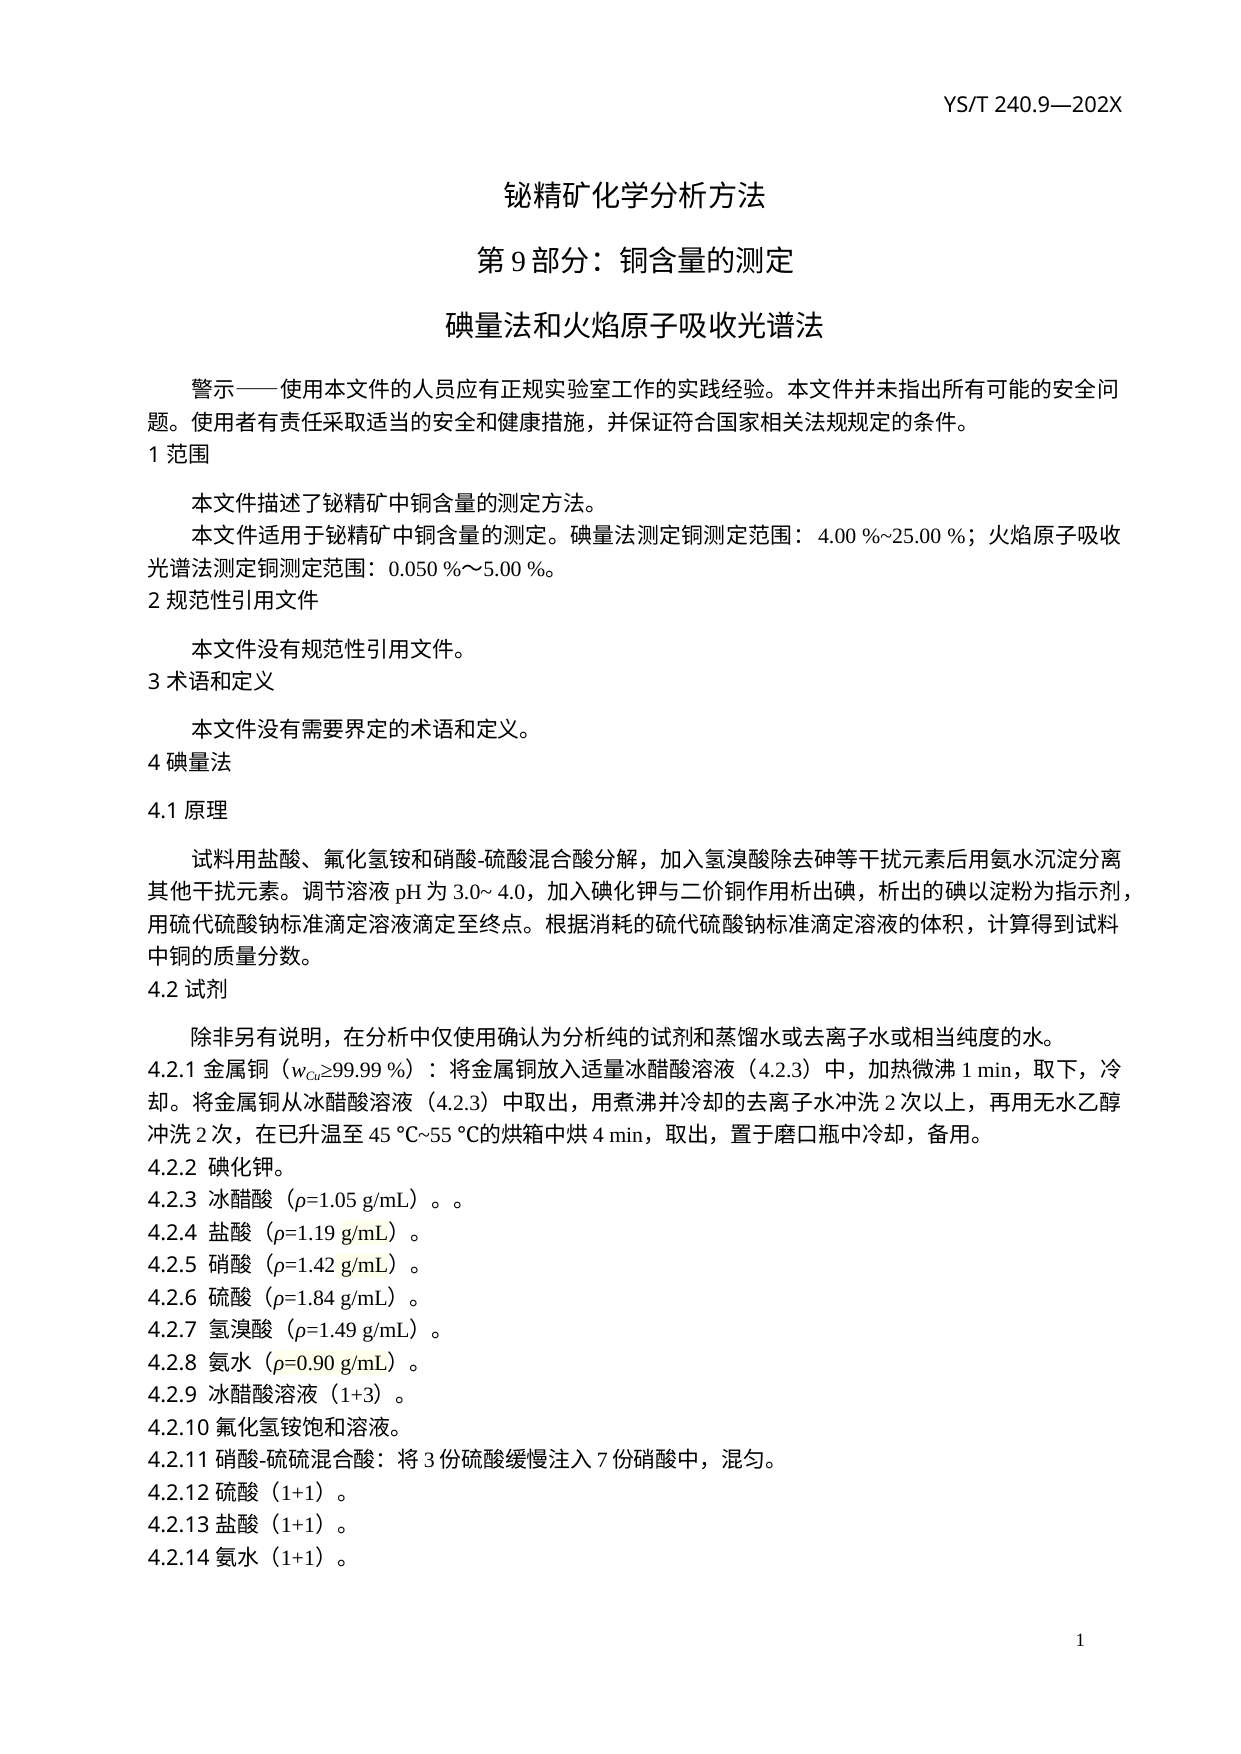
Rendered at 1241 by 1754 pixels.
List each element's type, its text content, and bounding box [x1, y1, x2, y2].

text 第9部分：铜含量的测定 [148, 226, 1122, 291]
text 警示——使用本文件的人员应有正规实验室工作的实践经验。本文件并未指出所有可能的安全问题。使用者有责任采取适当的安全和健康措施，并保证符合国家相关法规规定的条件。 [148, 372, 1122, 437]
text 3 术语和定义 [148, 664, 1122, 696]
text 本文件没有规范性引用文件。 [148, 631, 1122, 664]
text 试料用盐酸、氟化氢铵和硝酸-硫酸混合酸分解，加入氢溴酸除去砷等干扰元素后用氨水沉淀分离其他干扰元素。调节溶液pH为3.0~ 4.0，加入碘化钾与二价铜作用析出碘，析出的碘以淀粉为指示剂，用硫代硫酸钠标准滴定溶液滴定至终点。根据消耗的硫代硫酸钠标准滴定溶液的体积，计算得到试料中铜的质量分数。 [148, 841, 1122, 971]
text 1 范围 [148, 437, 1122, 469]
text 4.2.3 冰醋酸（ρ=1.05 g/mL）。。 [148, 1182, 1122, 1214]
text 4.2.6 硫酸（ρ=1.84 g/mL）。 [148, 1279, 1122, 1312]
text 4.2.5 硝酸（ρ=1.42 g/mL）。 [148, 1247, 1122, 1279]
text 4.2.8 氨水（ρ=0.90 g/mL）。 [148, 1344, 1122, 1377]
text 4.2.2 碘化钾。 [148, 1149, 1122, 1182]
text 4 碘量法 [148, 744, 1122, 777]
text 4.2.11 硝酸-硫硫混合酸：将3份硫酸缓慢注入7份硝酸中，混匀。 [148, 1442, 1122, 1474]
text 4.2.1 金属铜（wCu≥99.99 %）：将金属铜放入适量冰醋酸溶液（4.2.3）中，加热微沸1 min，取下，冷却。将金属铜从冰醋酸溶液（4.2.3）中取出，用煮沸并冷却的去离子水冲洗2次以上，再用无水乙醇冲洗2次，在已升温至45 ℃~55 ℃的烘箱中烘4 min，取出，置于磨口瓶中冷却，备用。 [148, 1052, 1122, 1149]
text 4.2.9 冰醋酸溶液（1+3）。 [148, 1377, 1122, 1409]
text 本文件没有需要界定的术语和定义。 [148, 712, 1122, 744]
text 2 规范性引用文件 [148, 583, 1122, 615]
text 4.2.13 盐酸（1+1）。 [148, 1507, 1122, 1539]
text 4.2.12 硫酸（1+1）。 [148, 1474, 1122, 1507]
text 铋精矿化学分析方法 [148, 161, 1122, 226]
text 4.2 试剂 [148, 971, 1122, 1004]
text 本文件适用于铋精矿中铜含量的测定。碘量法测定铜测定范围：4.00 %~25.00 %；火焰原子吸收光谱法测定铜测定范围：0.050 %～5.00 %。 [148, 518, 1122, 583]
text 碘量法和火焰原子吸收光谱法 [148, 291, 1122, 356]
text 4.2.4 盐酸（ρ=1.19 g/mL）。 [148, 1214, 1122, 1247]
text 除非另有说明，在分析中仅使用确认为分析纯的试剂和蒸馏水或去离子水或相当纯度的水。 [148, 1019, 1122, 1052]
text 4.2.7 氢溴酸（ρ=1.49 g/mL）。 [148, 1312, 1122, 1344]
text 4.1 原理 [148, 793, 1122, 825]
text 4.2.14 氨水（1+1）。 [148, 1539, 1122, 1572]
text 4.2.10 氟化氢铵饱和溶液。 [148, 1409, 1122, 1442]
text 本文件描述了铋精矿中铜含量的测定方法。 [148, 485, 1122, 518]
